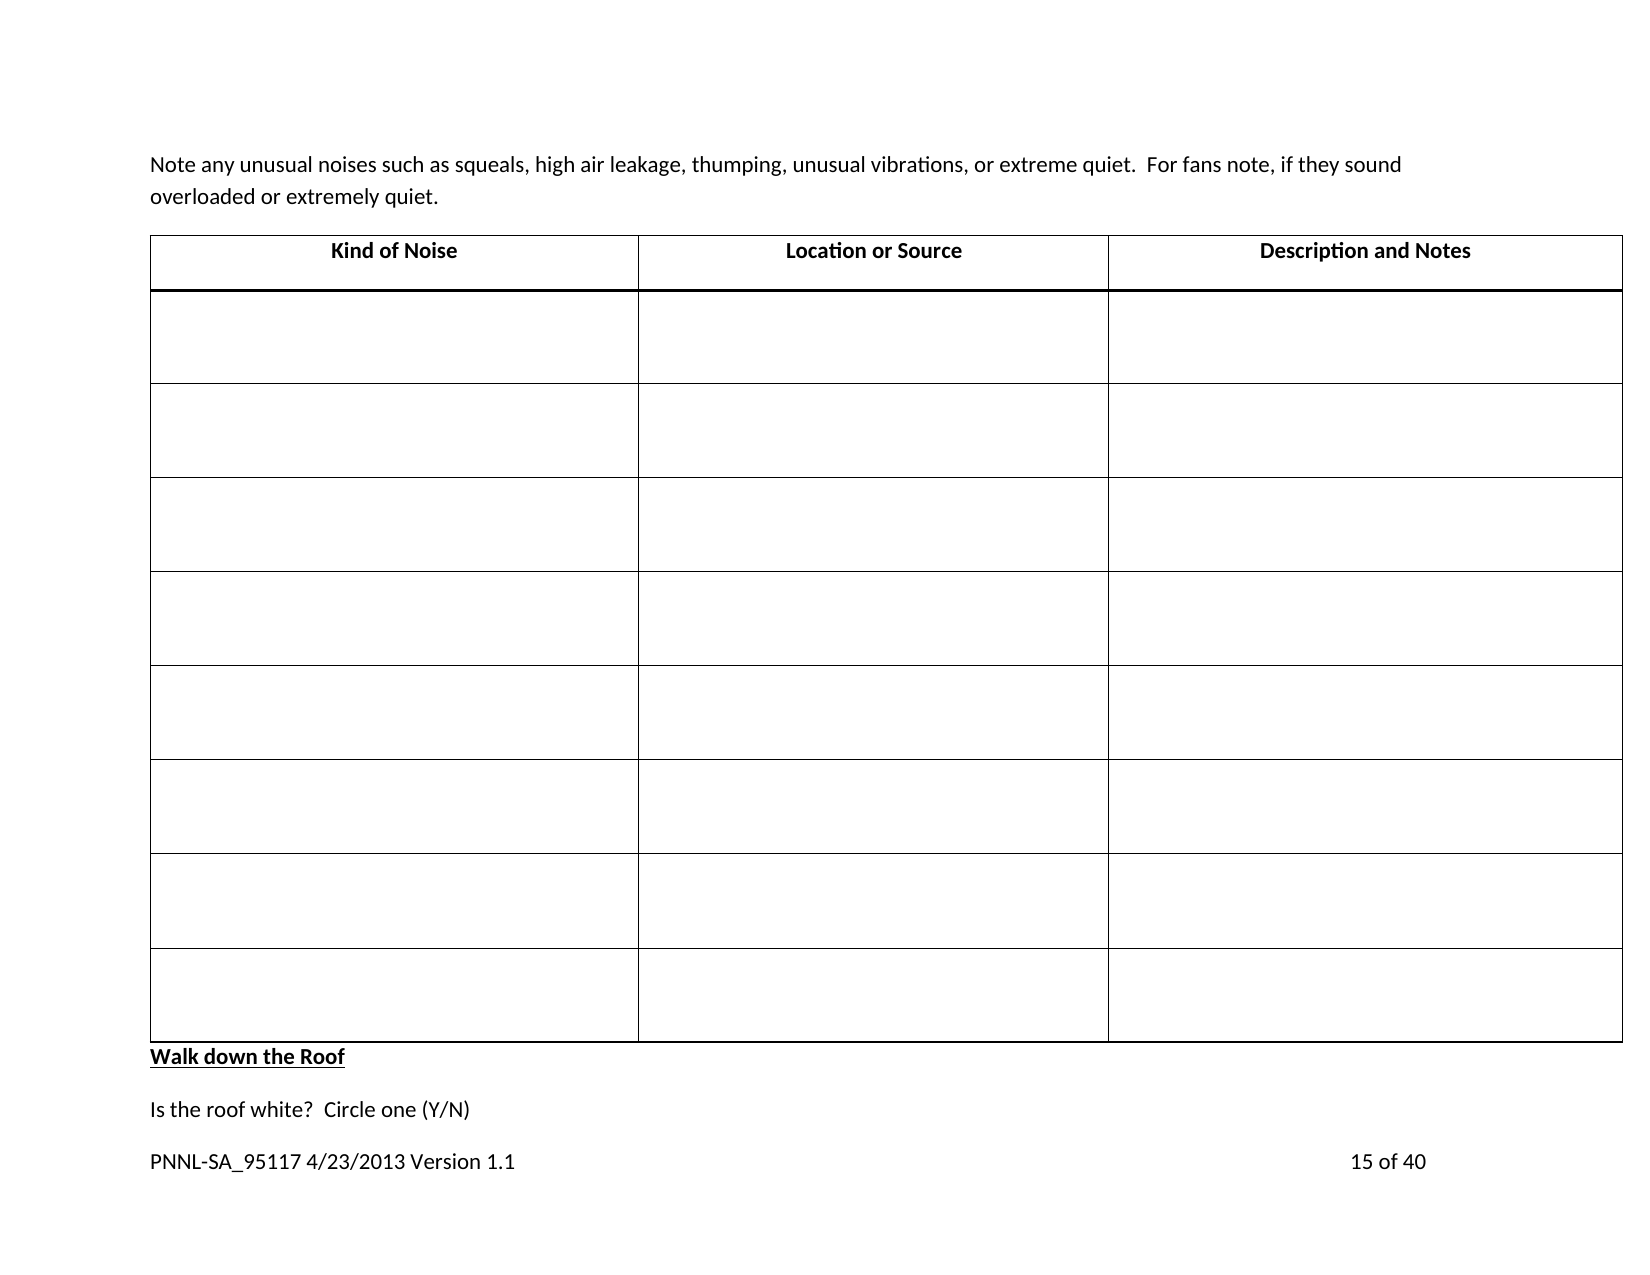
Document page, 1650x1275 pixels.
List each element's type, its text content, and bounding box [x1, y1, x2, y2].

table_header Location or Source [639, 236, 1108, 289]
table_cell [151, 292, 638, 383]
text Is the roof white? Circle one (Y/N) [150, 1096, 1500, 1123]
table_cell [1109, 384, 1622, 477]
table_cell [639, 949, 1108, 1041]
table_cell [1109, 572, 1622, 665]
table_cell [1109, 949, 1622, 1041]
table_header Description and Notes [1109, 236, 1622, 289]
text Note any unusual noises such as squeals, high air leakage, thumping, unusual vibrations, or extreme quiet. For fans note, if they sound overloaded or extremely quiet. [150, 150, 1500, 210]
table_cell [151, 760, 638, 853]
table_cell [1109, 478, 1622, 571]
table_cell [639, 854, 1108, 947]
table_cell [639, 760, 1108, 853]
table_cell [1109, 760, 1622, 853]
table_header Kind of Noise [151, 236, 638, 289]
table_cell [151, 854, 638, 947]
table_cell [639, 384, 1108, 477]
table_cell [151, 572, 638, 665]
table_cell [151, 478, 638, 571]
table_cell [1109, 292, 1622, 383]
table_cell [1109, 854, 1622, 947]
text Walk down the Roof [150, 1043, 1500, 1071]
table_cell [639, 478, 1108, 571]
table_cell [151, 666, 638, 759]
table_cell [151, 949, 638, 1041]
table_cell [639, 292, 1108, 383]
table_cell [151, 384, 638, 477]
table_cell [639, 666, 1108, 759]
table_cell [639, 572, 1108, 665]
table_cell [1109, 666, 1622, 759]
